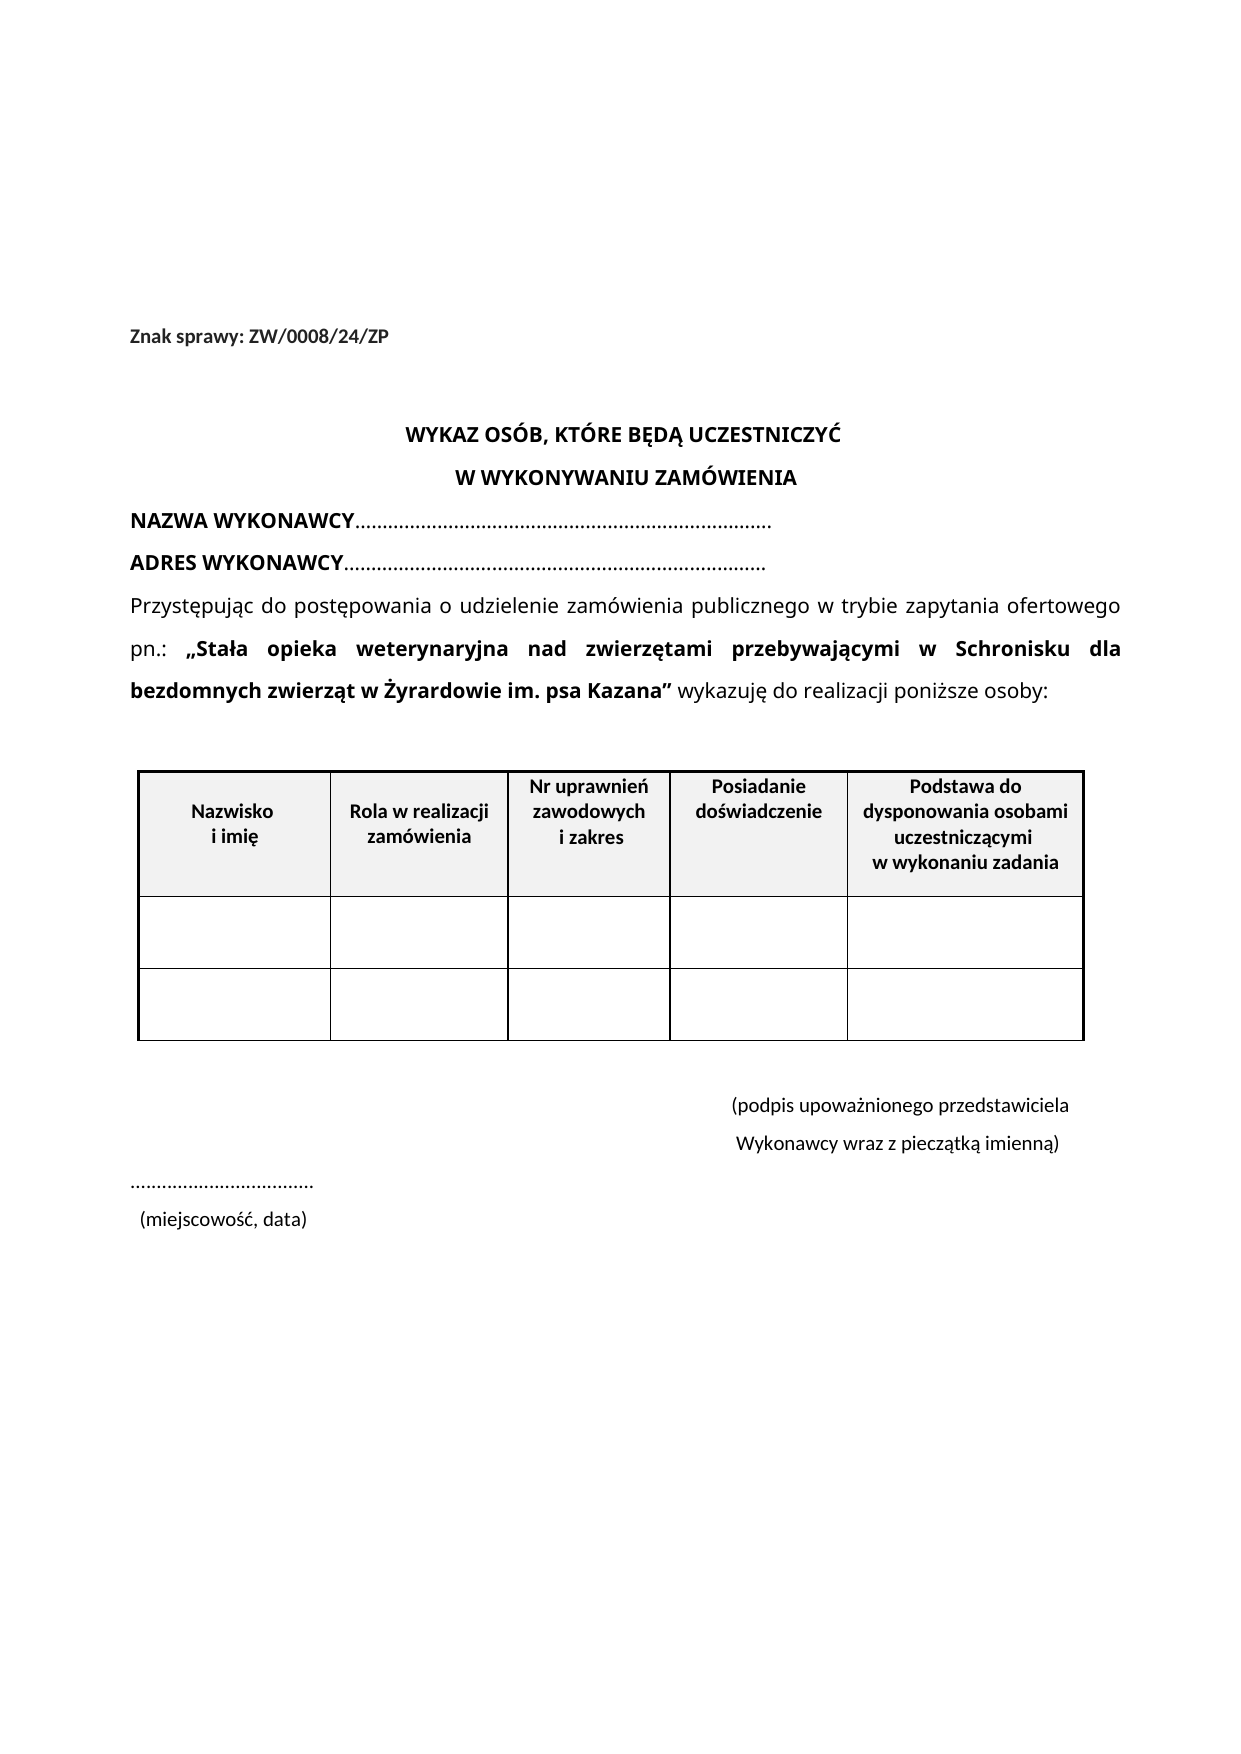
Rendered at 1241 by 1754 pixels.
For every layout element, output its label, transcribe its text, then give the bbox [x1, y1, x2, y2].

table_cell [848, 969, 1082, 1040]
text Znak sprawy: ZW/0008/24/ZP [130, 323, 1122, 349]
table_header Nr uprawnień zawodowych i zakres [509, 773, 669, 896]
table_cell [671, 897, 847, 968]
table_cell [331, 969, 507, 1040]
table_cell [509, 969, 669, 1040]
text WYKAZ OSÓB, KTÓRE BĘDĄ UCZESTNICZYĆ W WYKONYWANIU ZAMÓWIENIA [130, 421, 1122, 492]
text ................................... [130, 1168, 1122, 1194]
table_cell [331, 897, 507, 968]
table_cell [140, 969, 330, 1040]
table_cell [671, 969, 847, 1040]
table_cell [509, 897, 669, 968]
text NAZWA WYKONAWCY…………………………………………………………………. [130, 506, 1122, 534]
table_header Rola w realizacji zamówienia [331, 773, 507, 896]
text (miejscowość, data) [130, 1207, 1122, 1232]
table_header Nazwisko i imię [140, 773, 330, 896]
table_cell [140, 897, 330, 968]
table_cell [848, 897, 1082, 968]
text Przystępując do postępowania o udzielenie zamówienia publicznego w trybie zapytania ofertowego pn.: „Stała opieka weterynaryjna nad zwierzętami przebywającymi w Schronisku dla bezdomnych zwierząt w Żyrardowie im. psa Kazana” wykazuję do realizacji poniższe osoby: [130, 591, 1122, 705]
table_header Podstawa do dysponowania osobami uczestniczącymi w wykonaniu zadania [848, 773, 1082, 896]
text ADRES WYKONAWCY…………………………………………………………..……… [130, 548, 1122, 577]
table_header Posiadanie doświadczenie [671, 773, 847, 896]
text (podpis upoważnionego przedstawiciela Wykonawcy wraz z pieczątką imienną) [674, 1092, 1122, 1156]
